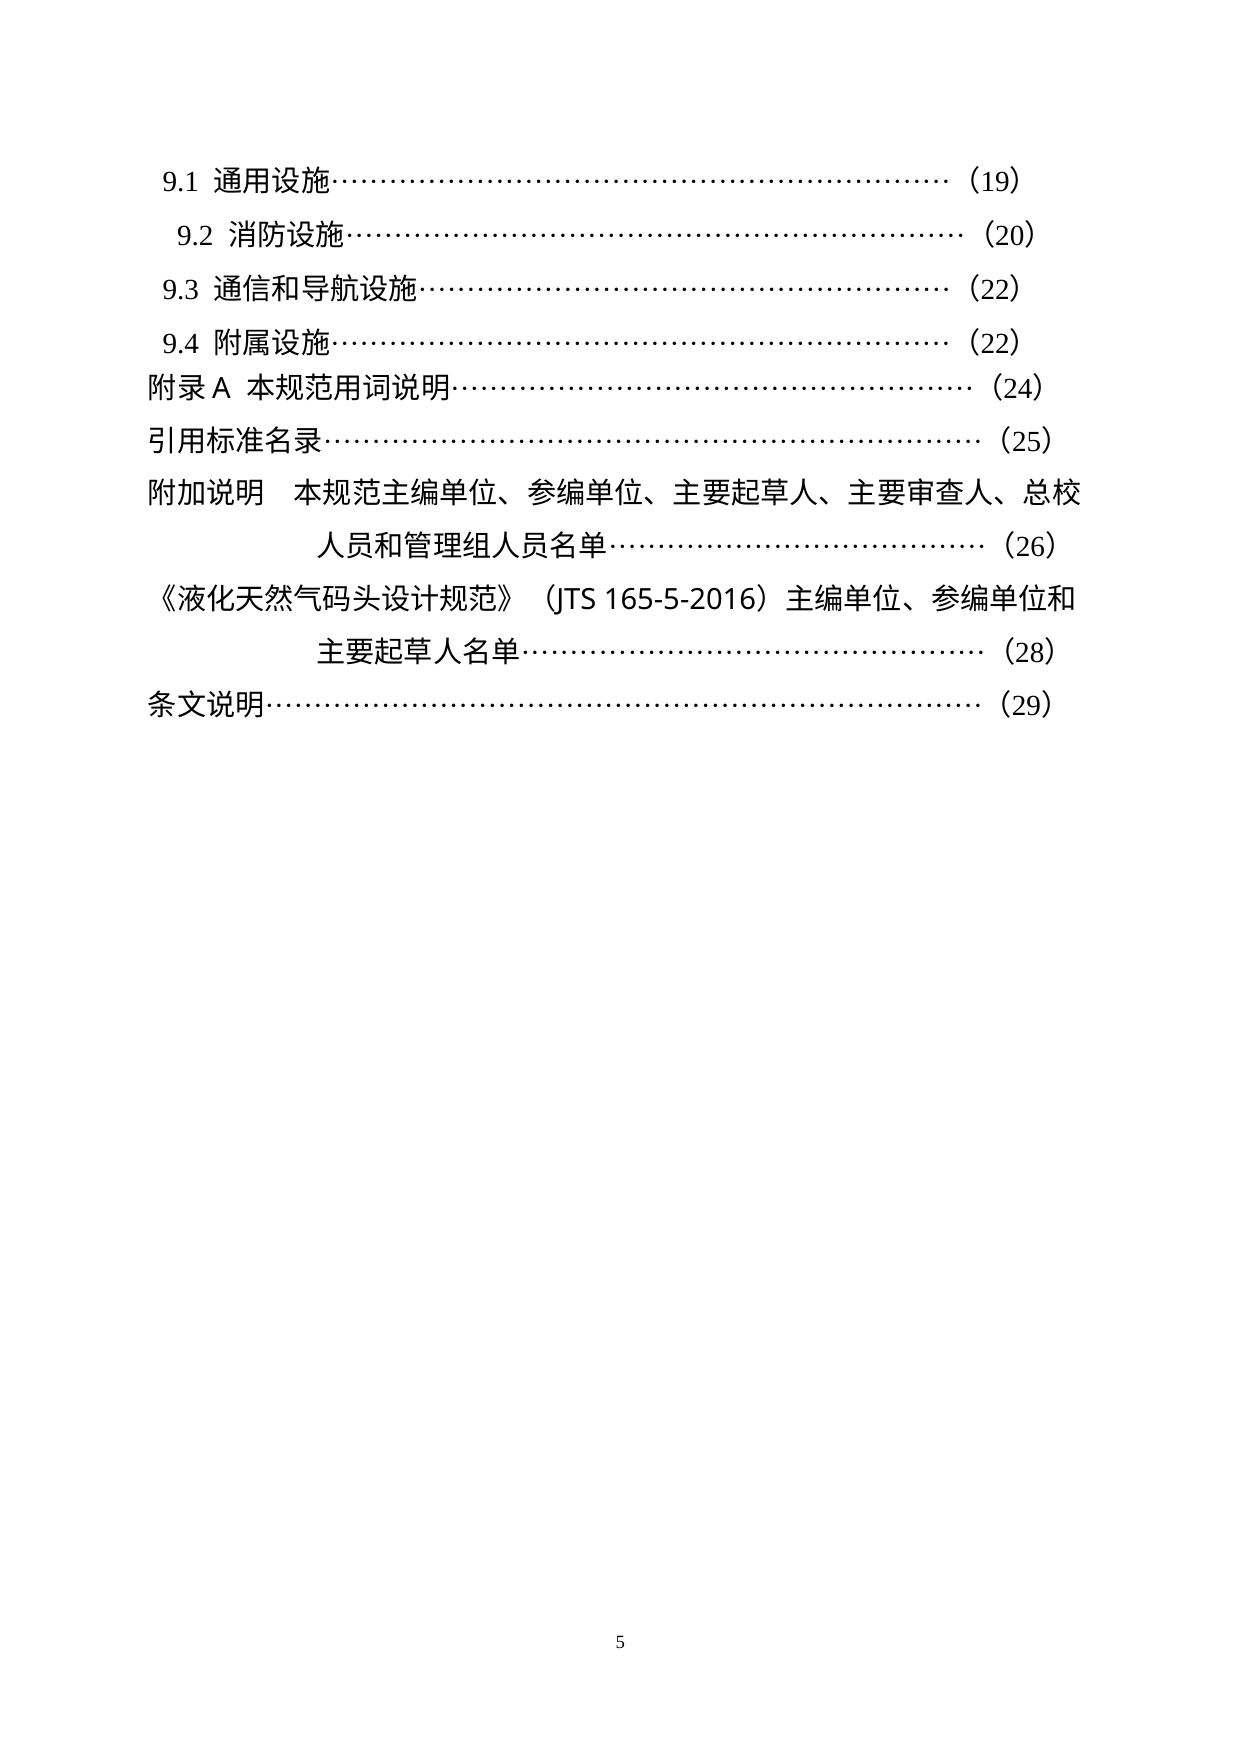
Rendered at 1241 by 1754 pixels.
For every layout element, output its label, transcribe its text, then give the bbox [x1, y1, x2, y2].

text 引用标准名录····································································（25） [148, 417, 1092, 459]
text 9.2 消防设施································································（20） [148, 202, 1092, 256]
text 条文说明··········································································（29） [148, 681, 1092, 724]
text 《液化天然气码头设计规范》（JTS 165-5-2016）主编单位、参编单位和主要起草人名单················································（28） [148, 576, 1092, 671]
text 附加说明 本规范主编单位、参编单位、主要起草人、主要审查人、总校人员和管理组人员名单·······································（26） [148, 470, 1092, 565]
text 9.4 附属设施································································（22） [148, 310, 1092, 364]
text 9.3 通信和导航设施·······················································（22） [148, 256, 1092, 310]
text 附录A 本规范用词说明······················································（24） [148, 364, 1092, 407]
text 9.1 通用设施································································（19） [148, 148, 1092, 202]
